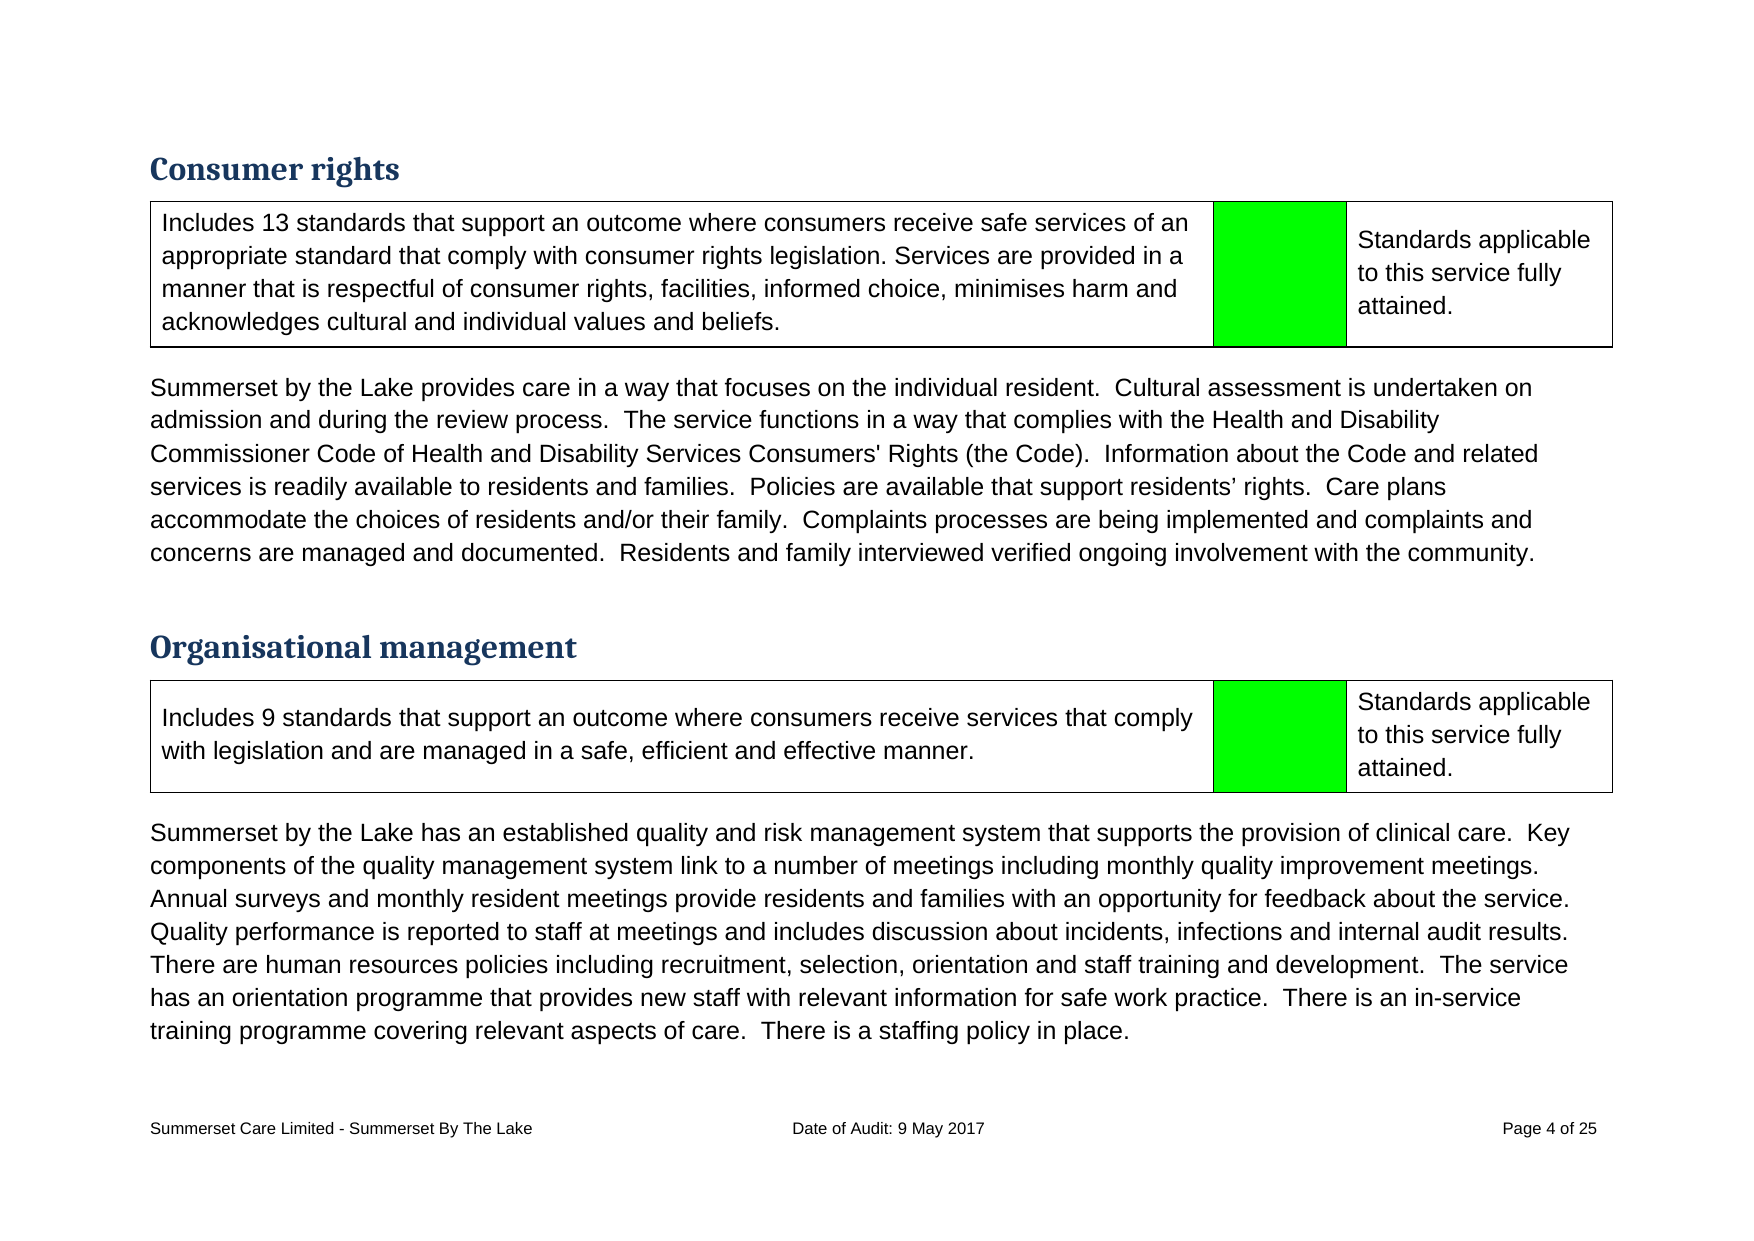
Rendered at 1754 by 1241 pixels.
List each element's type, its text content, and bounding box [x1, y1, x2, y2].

subtitle Consumer rights [150, 150, 1604, 188]
table_header Standards applicable to this service fully attained. [1347, 202, 1612, 346]
text Summerset by the Lake provides care in a way that focuses on the individual resident. Cultural assessment is undertaken on admission and during the review process. The service functions in a way that complies with the Health and Disability Commissioner Code of Health and Disability Services Consumers' Rights (the Code). Information about the Code and related services is readily available to residents and families. Policies are available that support residents’ rights. Care plans accommodate the choices of residents and/or their family. Complaints processes are being implemented and complaints and concerns are managed and documented. Residents and family interviewed verified ongoing involvement with the community. [150, 372, 1604, 566]
table_header Includes 9 standards that support an outcome where consumers receive services that comply with legislation and are managed in a safe, efficient and effective manner. [151, 681, 1213, 792]
table_header [1214, 681, 1346, 792]
table_header Includes 13 standards that support an outcome where consumers receive safe services of an appropriate standard that comply with consumer rights legislation. Services are provided in a manner that is respectful of consumer rights, facilities, informed choice, minimises harm and acknowledges cultural and individual values and beliefs. [151, 202, 1213, 346]
table_header [1214, 202, 1346, 346]
subtitle Organisational management [150, 629, 1604, 667]
table_header Standards applicable to this service fully attained. [1347, 681, 1612, 792]
text Summerset by the Lake has an established quality and risk management system that supports the provision of clinical care. Key components of the quality management system link to a number of meetings including monthly quality improvement meetings. Annual surveys and monthly resident meetings provide residents and families with an opportunity for feedback about the service. Quality performance is reported to staff at meetings and includes discussion about incidents, infections and internal audit results. There are human resources policies including recruitment, selection, orientation and staff training and development. The service has an orientation programme that provides new staff with relevant information for safe work practice. There is an in-service training programme covering relevant aspects of care. There is a staffing policy in place. [150, 818, 1604, 1045]
